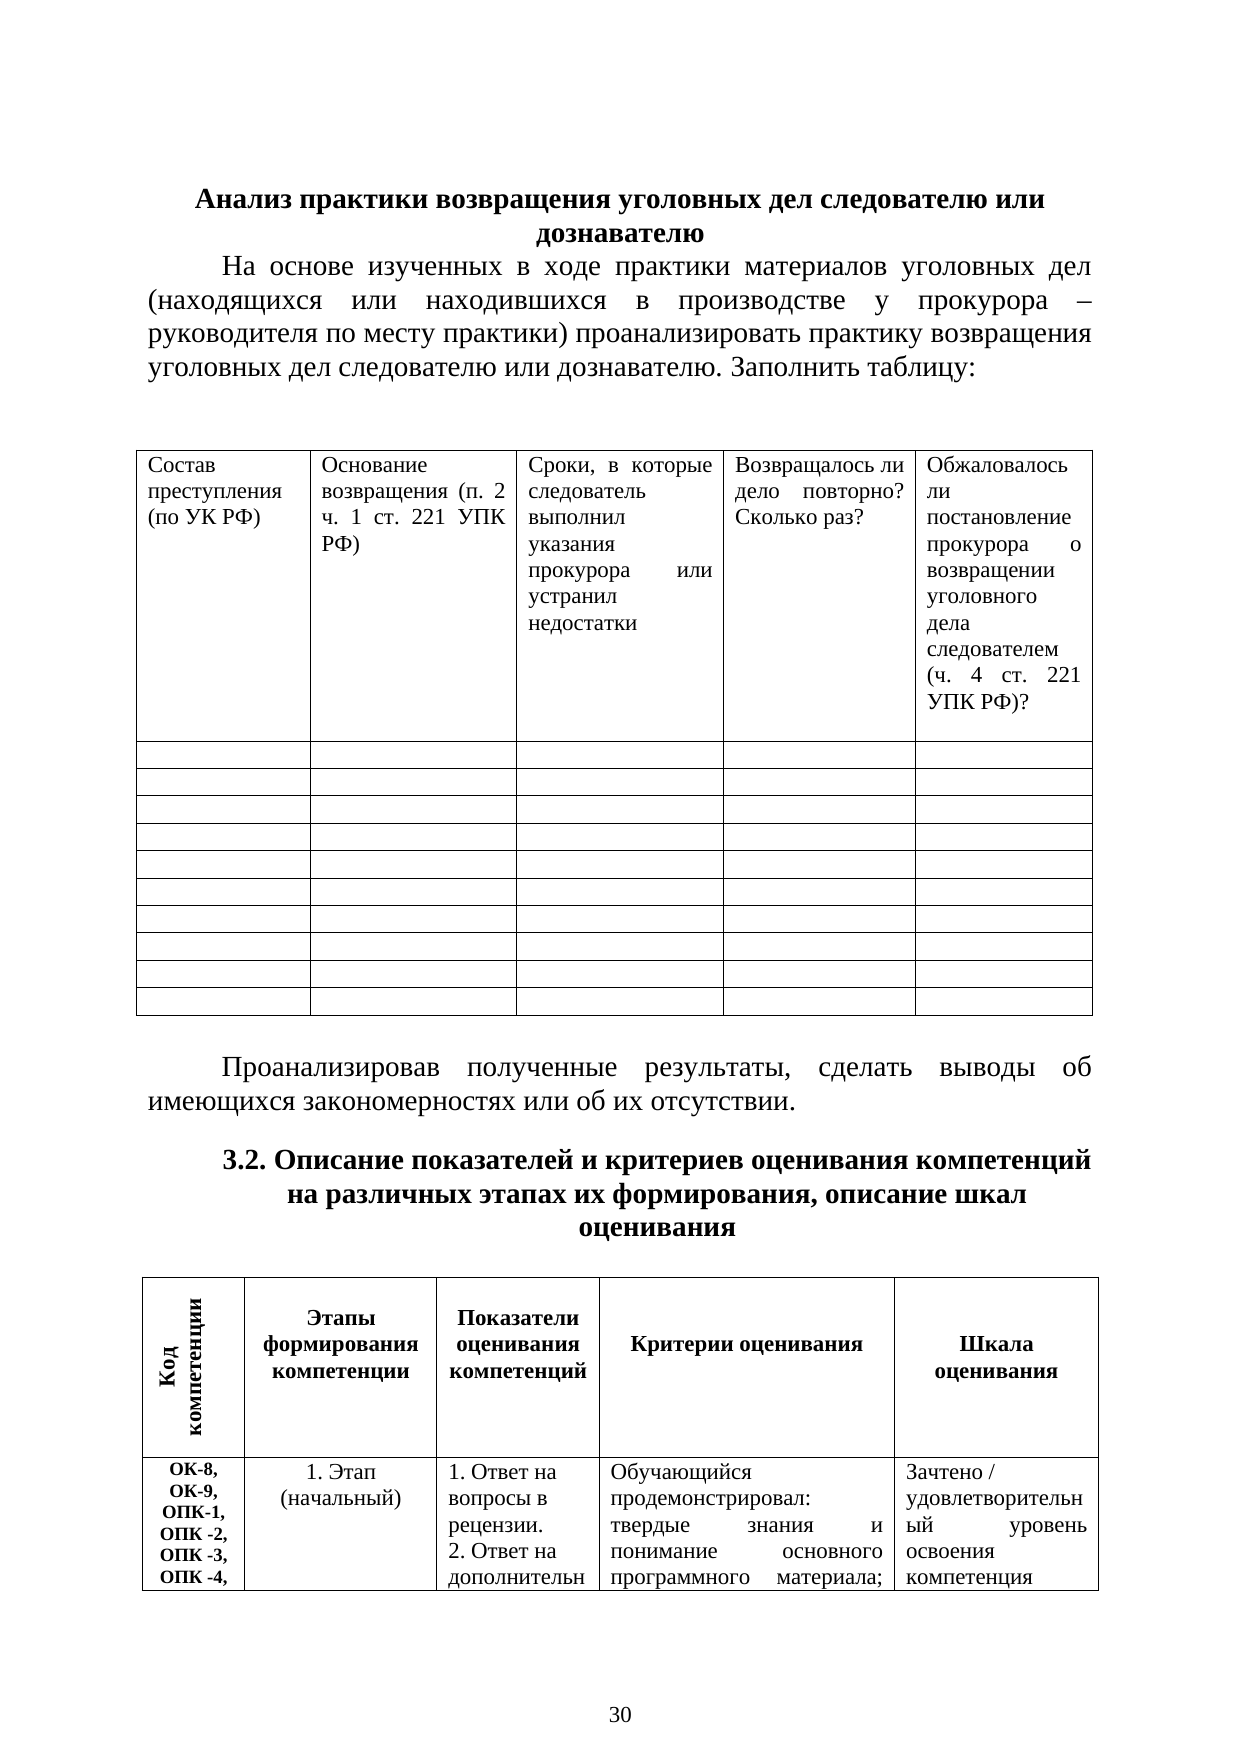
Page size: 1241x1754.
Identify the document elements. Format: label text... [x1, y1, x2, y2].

table_cell [724, 933, 915, 960]
table_cell [916, 879, 1092, 905]
table_header Шкала оценивания [895, 1278, 1098, 1457]
table_cell [916, 961, 1092, 987]
table_cell [724, 879, 915, 905]
table_cell [517, 906, 723, 932]
table_cell [724, 742, 915, 768]
text Анализ практики возвращения уголовных дел следователю или дознавателю [148, 181, 1092, 248]
table_cell [137, 796, 310, 823]
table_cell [143, 1458, 244, 1590]
table_cell [517, 769, 723, 795]
table_header Состав преступления (по УК РФ) [137, 451, 310, 741]
table_cell [724, 961, 915, 987]
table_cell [600, 1458, 894, 1590]
table_cell [311, 906, 516, 932]
table_cell [916, 742, 1092, 768]
table_header Основание возвращения (п. 2 ч. 1 ст. 221 УПК РФ) [311, 451, 516, 741]
table_cell [724, 824, 915, 850]
table_cell [137, 933, 310, 960]
table_cell [517, 933, 723, 960]
table_cell [137, 961, 310, 987]
table_cell [311, 961, 516, 987]
subtitle 3.2. Описание показателей и критериев оценивания компетенций на различных этапах их формирования, описание шкал [222, 1142, 1092, 1209]
table_cell [517, 742, 723, 768]
table_cell [137, 906, 310, 932]
table_cell [916, 906, 1092, 932]
table_cell [517, 988, 723, 1014]
table_header Обжаловалось ли постановление прокурора о возвращении уголовного дела следователем (ч. 4 ст. 221 УПК РФ)? [916, 451, 1092, 741]
table_cell [724, 769, 915, 795]
table_cell [517, 824, 723, 850]
table_header Возвращалось ли дело повторно? Сколько раз? [724, 451, 915, 741]
table_cell [724, 851, 915, 877]
text На основе изученных в ходе практики материалов уголовных дел (находящихся или находившихся в производстве у прокурора – руководителя по месту практики) проанализировать практику возвращения уголовных дел следователю или дознавателю. Заполнить таблицу: [148, 248, 1092, 382]
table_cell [437, 1458, 599, 1590]
table_cell [916, 933, 1092, 960]
table_cell [724, 906, 915, 932]
table_header Сроки, в которые следователь выполнил указания прокурора или устранил недостатки [517, 451, 723, 741]
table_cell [895, 1458, 1098, 1590]
table_cell [916, 824, 1092, 850]
table_cell [724, 796, 915, 823]
table_cell [311, 879, 516, 905]
table_cell [137, 879, 310, 905]
table_cell [517, 851, 723, 877]
table_cell [724, 988, 915, 1014]
text Проанализировав полученные результаты, сделать выводы об имеющихся закономерностях или об их отсутствии. [148, 1049, 1092, 1116]
table_cell [137, 769, 310, 795]
table_header Этапы формирования компетенции [245, 1278, 436, 1457]
table_cell [916, 796, 1092, 823]
table_cell 1. Этап (начальный) [245, 1458, 436, 1590]
table_cell [517, 961, 723, 987]
table_cell [311, 988, 516, 1014]
table_cell [137, 988, 310, 1014]
table_header Код компетенции [143, 1278, 244, 1457]
table_cell [137, 824, 310, 850]
table_cell [137, 851, 310, 877]
table_cell [916, 988, 1092, 1014]
table_cell [517, 796, 723, 823]
table_cell [916, 851, 1092, 877]
table_cell [311, 933, 516, 960]
table_cell [137, 742, 310, 768]
table_cell [311, 851, 516, 877]
table_cell [311, 769, 516, 795]
table_cell [311, 824, 516, 850]
table_cell [311, 796, 516, 823]
table_cell [916, 769, 1092, 795]
table_header Показатели оценивания компетенций [437, 1278, 599, 1457]
table_cell [311, 742, 516, 768]
subtitle оценивания [222, 1209, 1092, 1243]
table_header Критерии оценивания [600, 1278, 894, 1457]
table_cell [517, 879, 723, 905]
